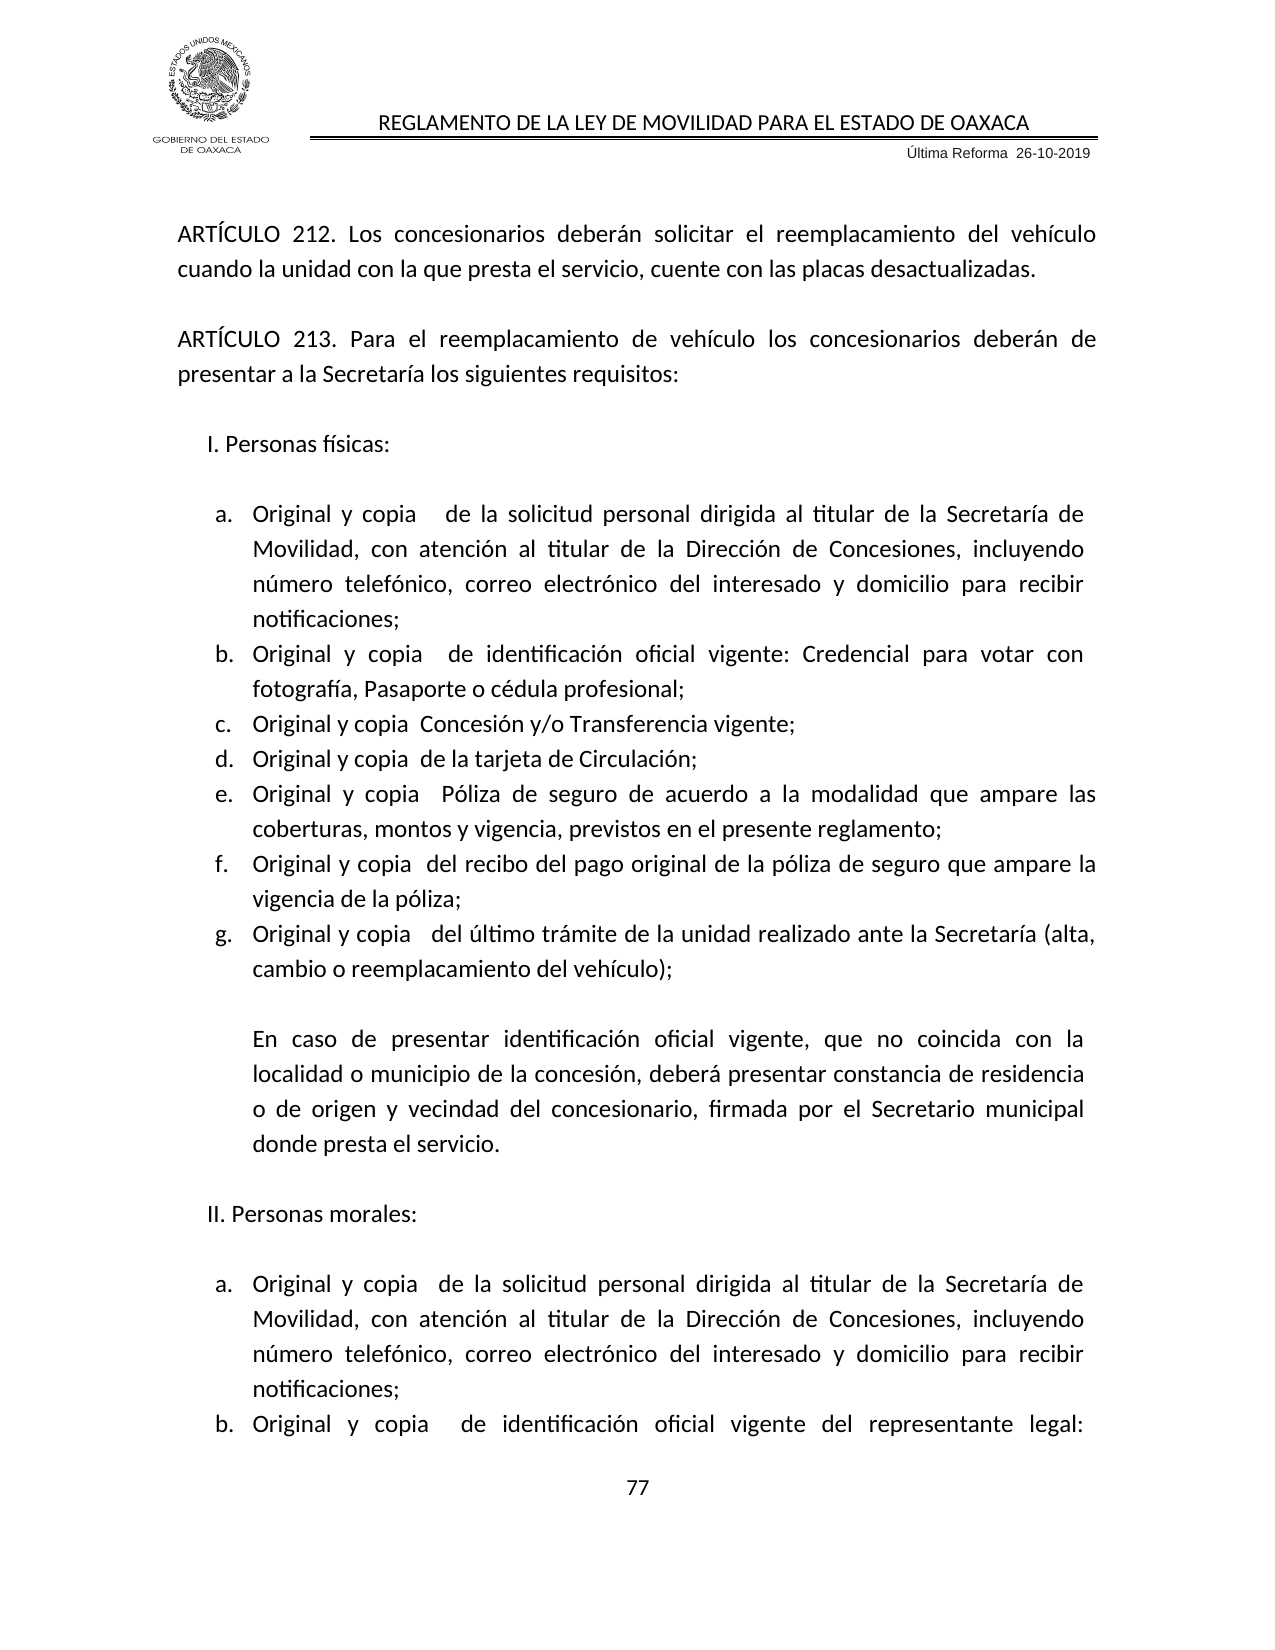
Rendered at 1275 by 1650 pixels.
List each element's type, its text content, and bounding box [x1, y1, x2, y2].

list Original y copia Concesión y/o Transferencia vigente; [215, 708, 1085, 739]
text ARTÍCULO 213. Para el reemplacamiento de vehículo los concesionarios deberán de presentar a la Secretaría los siguientes requisitos: [177, 323, 1098, 389]
text ARTÍCULO 212. Los concesionarios deberán solicitar el reemplacamiento del vehículo cuando la unidad con la que presta el servicio, cuente con las placas desactualizadas. [177, 218, 1098, 284]
list Original y copia de identificación oficial vigente del representante legal: Credencial para votar con fotografía, Pasaporte o cédula profesional; [215, 1408, 1085, 1439]
text I. Personas físicas: [207, 428, 1098, 459]
picture [150, 34, 272, 156]
text II. Personas morales: [207, 1198, 1098, 1229]
list Original y copia del recibo del pago original de la póliza de seguro que ampare la vigencia de la póliza; [215, 848, 1098, 914]
list Original y copia de la solicitud personal dirigida al titular de la Secretaría de Movilidad, con atención al titular de la Dirección de Concesiones, incluyendo número telefónico, correo electrónico del interesado y domicilio para recibir notificaciones; [215, 498, 1085, 634]
text En caso de presentar identificación oficial vigente, que no coincida con la localidad o municipio de la concesión, deberá presentar constancia de residencia o de origen y vecindad del concesionario, firmada por el Secretario municipal donde presta el servicio. [252, 1023, 1085, 1159]
list Original y copia de la tarjeta de Circulación; [215, 743, 1098, 774]
list Original y copia Póliza de seguro de acuerdo a la modalidad que ampare las coberturas, montos y vigencia, previstos en el presente reglamento; [215, 778, 1098, 844]
list Original y copia del último trámite de la unidad realizado ante la Secretaría (alta, cambio o reemplacamiento del vehículo); [215, 918, 1098, 984]
list Original y copia de la solicitud personal dirigida al titular de la Secretaría de Movilidad, con atención al titular de la Dirección de Concesiones, incluyendo número telefónico, correo electrónico del interesado y domicilio para recibir notificaciones; [215, 1268, 1085, 1404]
list Original y copia de identificación oficial vigente: Credencial para votar con fotografía, Pasaporte o cédula profesional; [215, 638, 1085, 704]
